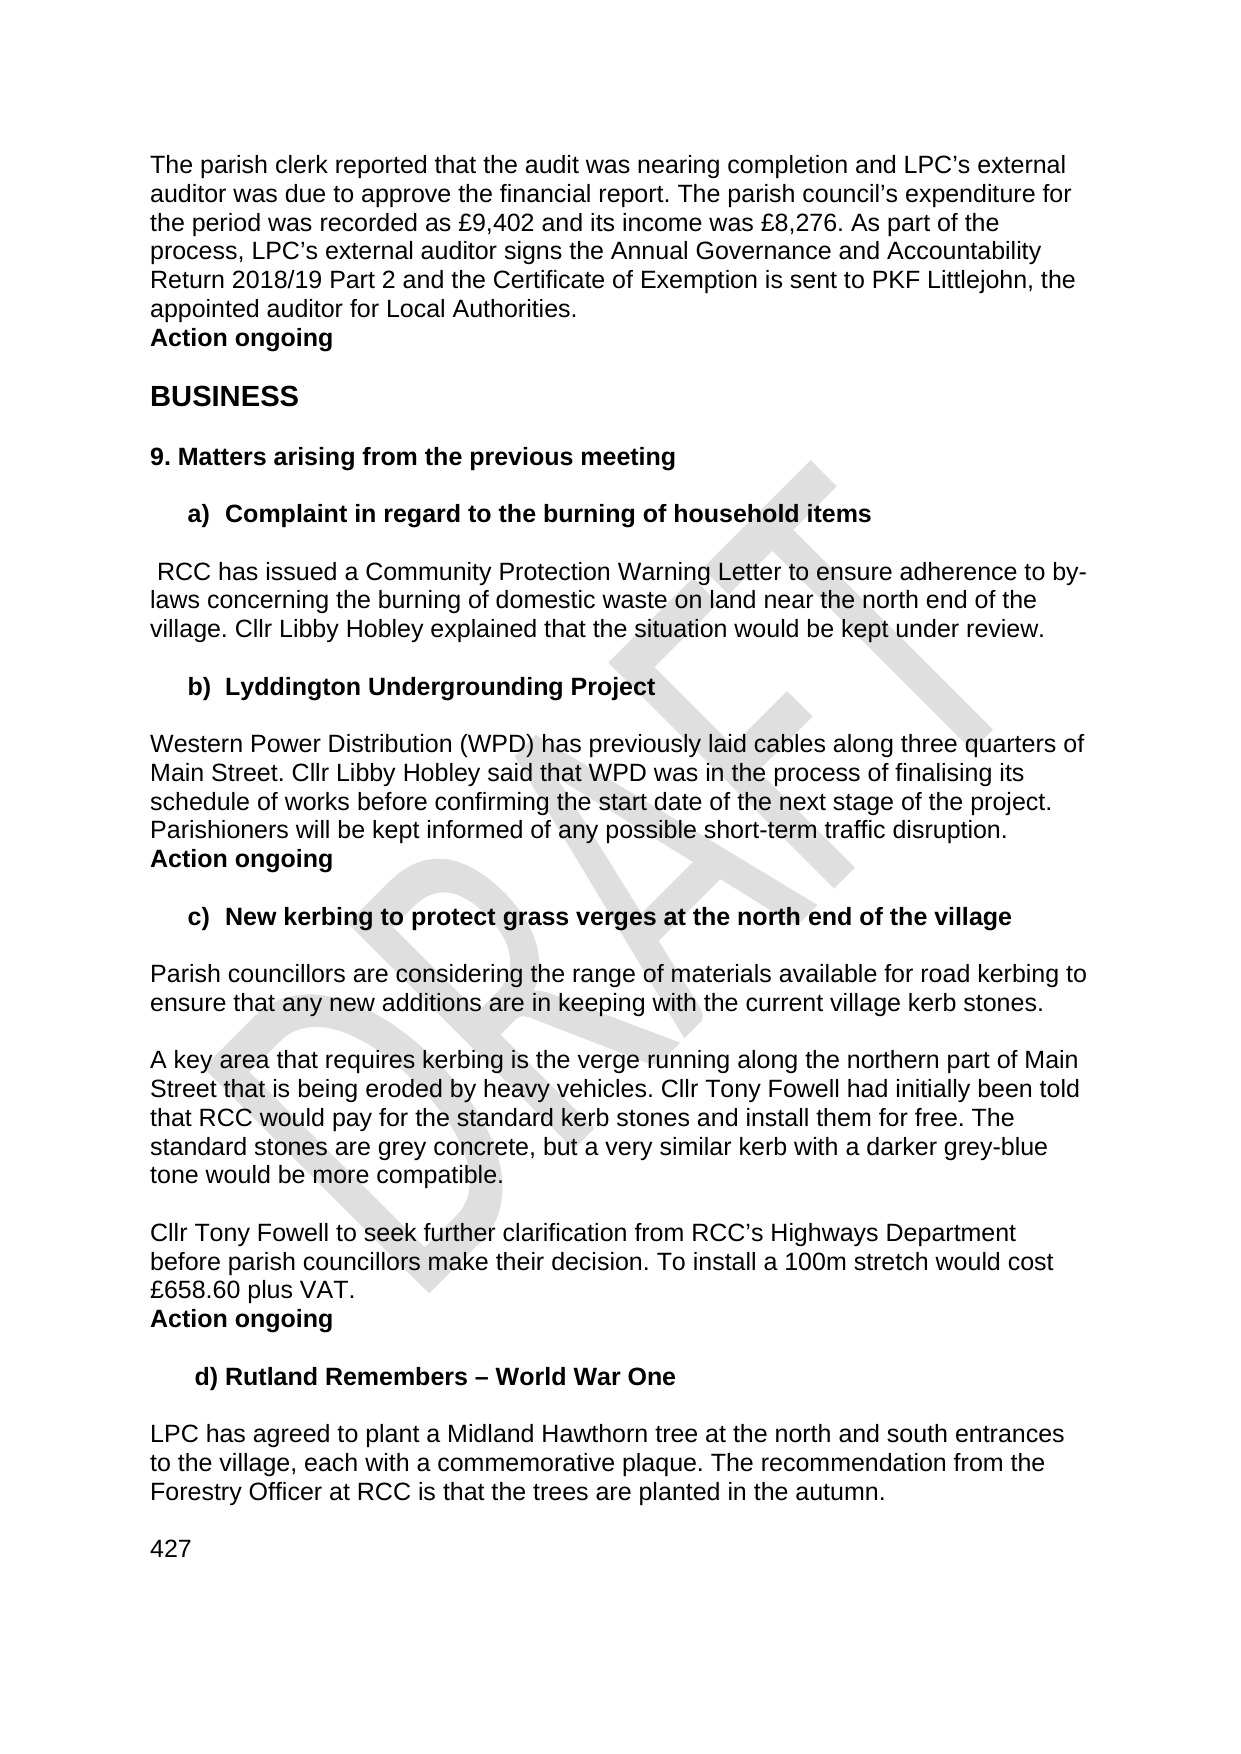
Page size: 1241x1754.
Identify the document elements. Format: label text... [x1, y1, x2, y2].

text RCC has issued a Community Protection Warning Letter to ensure adherence to by-laws concerning the burning of domestic waste on land near the north end of the village. Cllr Libby Hobley explained that the situation would be kept under review. [150, 557, 1090, 643]
text The parish clerk reported that the audit was nearing completion and LPC’s external auditor was due to approve the financial report. The parish council’s expenditure for the period was recorded as £9,402 and its income was £8,276. As part of the process, LPC’s external auditor signs the Annual Governance and Accountability Return 2018/19 Part 2 and the Certificate of Exemption is sent to PKF Littlejohn, the appointed auditor for Local Authorities. [150, 150, 1090, 322]
text 9. Matters arising from the previous meeting [150, 442, 1090, 470]
list Complaint in regard to the burning of household items [187, 499, 1090, 528]
text 427 [150, 1534, 1090, 1563]
text Parish councillors are considering the range of materials available for road kerbing to ensure that any new additions are in keeping with the current village kerb stones. [150, 959, 1090, 1017]
text Action ongoing [150, 1304, 1090, 1333]
list Lyddington Undergrounding Project [187, 672, 1090, 700]
text Cllr Tony Fowell to seek further clarification from RCC’s Highways Department before parish councillors make their decision. To install a 100m stretch would cost £658.60 plus VAT. [150, 1218, 1090, 1304]
text Western Power Distribution (WPD) has previously laid cables along three quarters of Main Street. Cllr Libby Hobley said that WPD was in the process of finalising its schedule of works before confirming the start date of the next stage of the project. Parishioners will be kept informed of any possible short-term traffic disruption. [150, 729, 1090, 844]
text Action ongoing [150, 322, 1090, 351]
text LPC has agreed to plant a Midland Hawthorn tree at the north and south entrances to the village, each with a commemorative plaque. The recommendation from the Forestry Officer at RCC is that the trees are planted in the autumn. [150, 1419, 1090, 1505]
text BUSINESS [150, 379, 1090, 413]
text Action ongoing [150, 844, 1090, 873]
text d) Rutland Remembers – World War One [187, 1362, 1090, 1390]
list New kerbing to protect grass verges at the north end of the village [187, 902, 1090, 930]
text A key area that requires kerbing is the verge running along the northern part of Main Street that is being eroded by heavy vehicles. Cllr Tony Fowell had initially been told that RCC would pay for the standard kerb stones and install them for free. The standard stones are grey concrete, but a very similar kerb with a darker grey-blue tone would be more compatible. [150, 1045, 1090, 1189]
